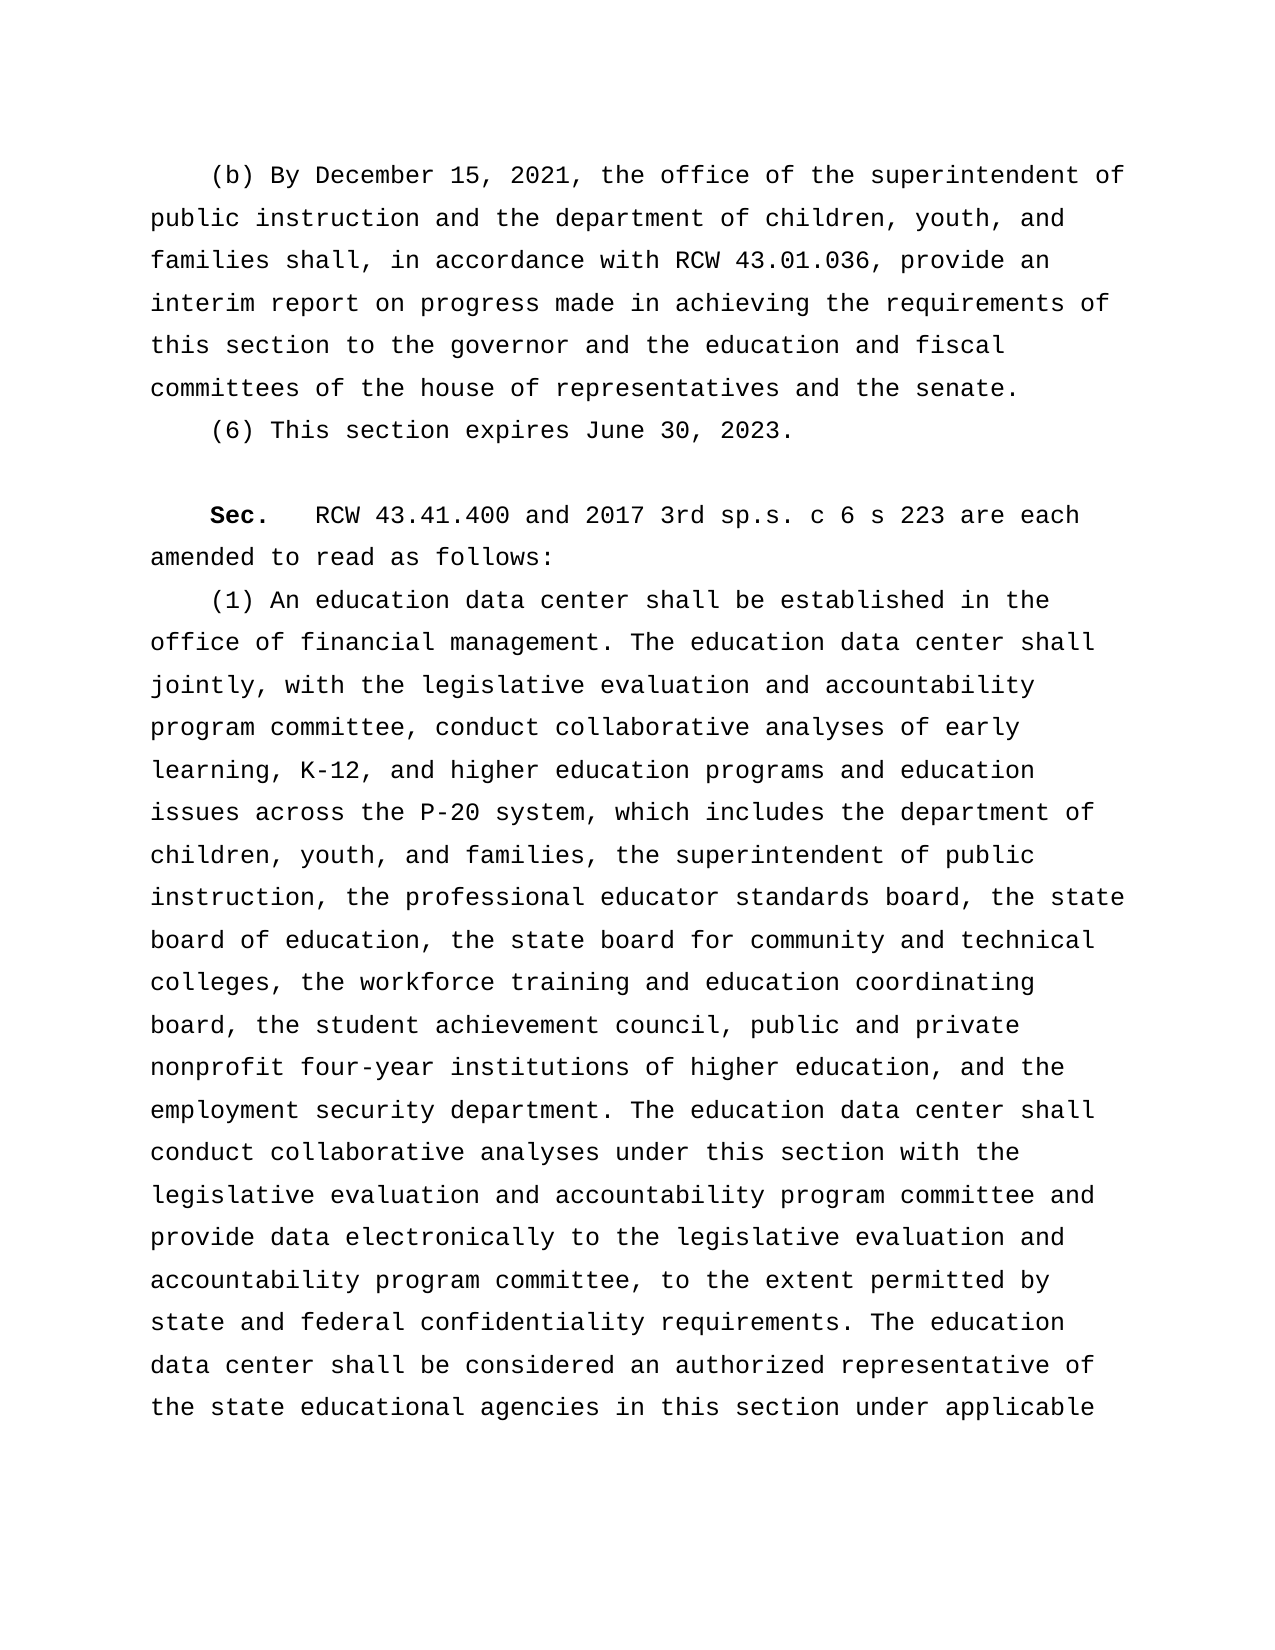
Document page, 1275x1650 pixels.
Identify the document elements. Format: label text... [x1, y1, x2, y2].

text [150, 574, 1125, 1424]
text (6) This section expires June 30, 2023. [150, 405, 1125, 447]
text Sec. RCW 43.41.400 and 2017 3rd sp.s. c 6 s 223 are each amended to read as follows: [150, 489, 1125, 574]
text (b) By December 15, 2021, the office of the superintendent of public instruction and the department of children, youth, and families shall, in accordance with RCW 43.01.036, provide an interim report on progress made in achieving the requirements of this section to the governor and the education and fiscal committees of the house of representatives and the senate. [150, 150, 1125, 405]
